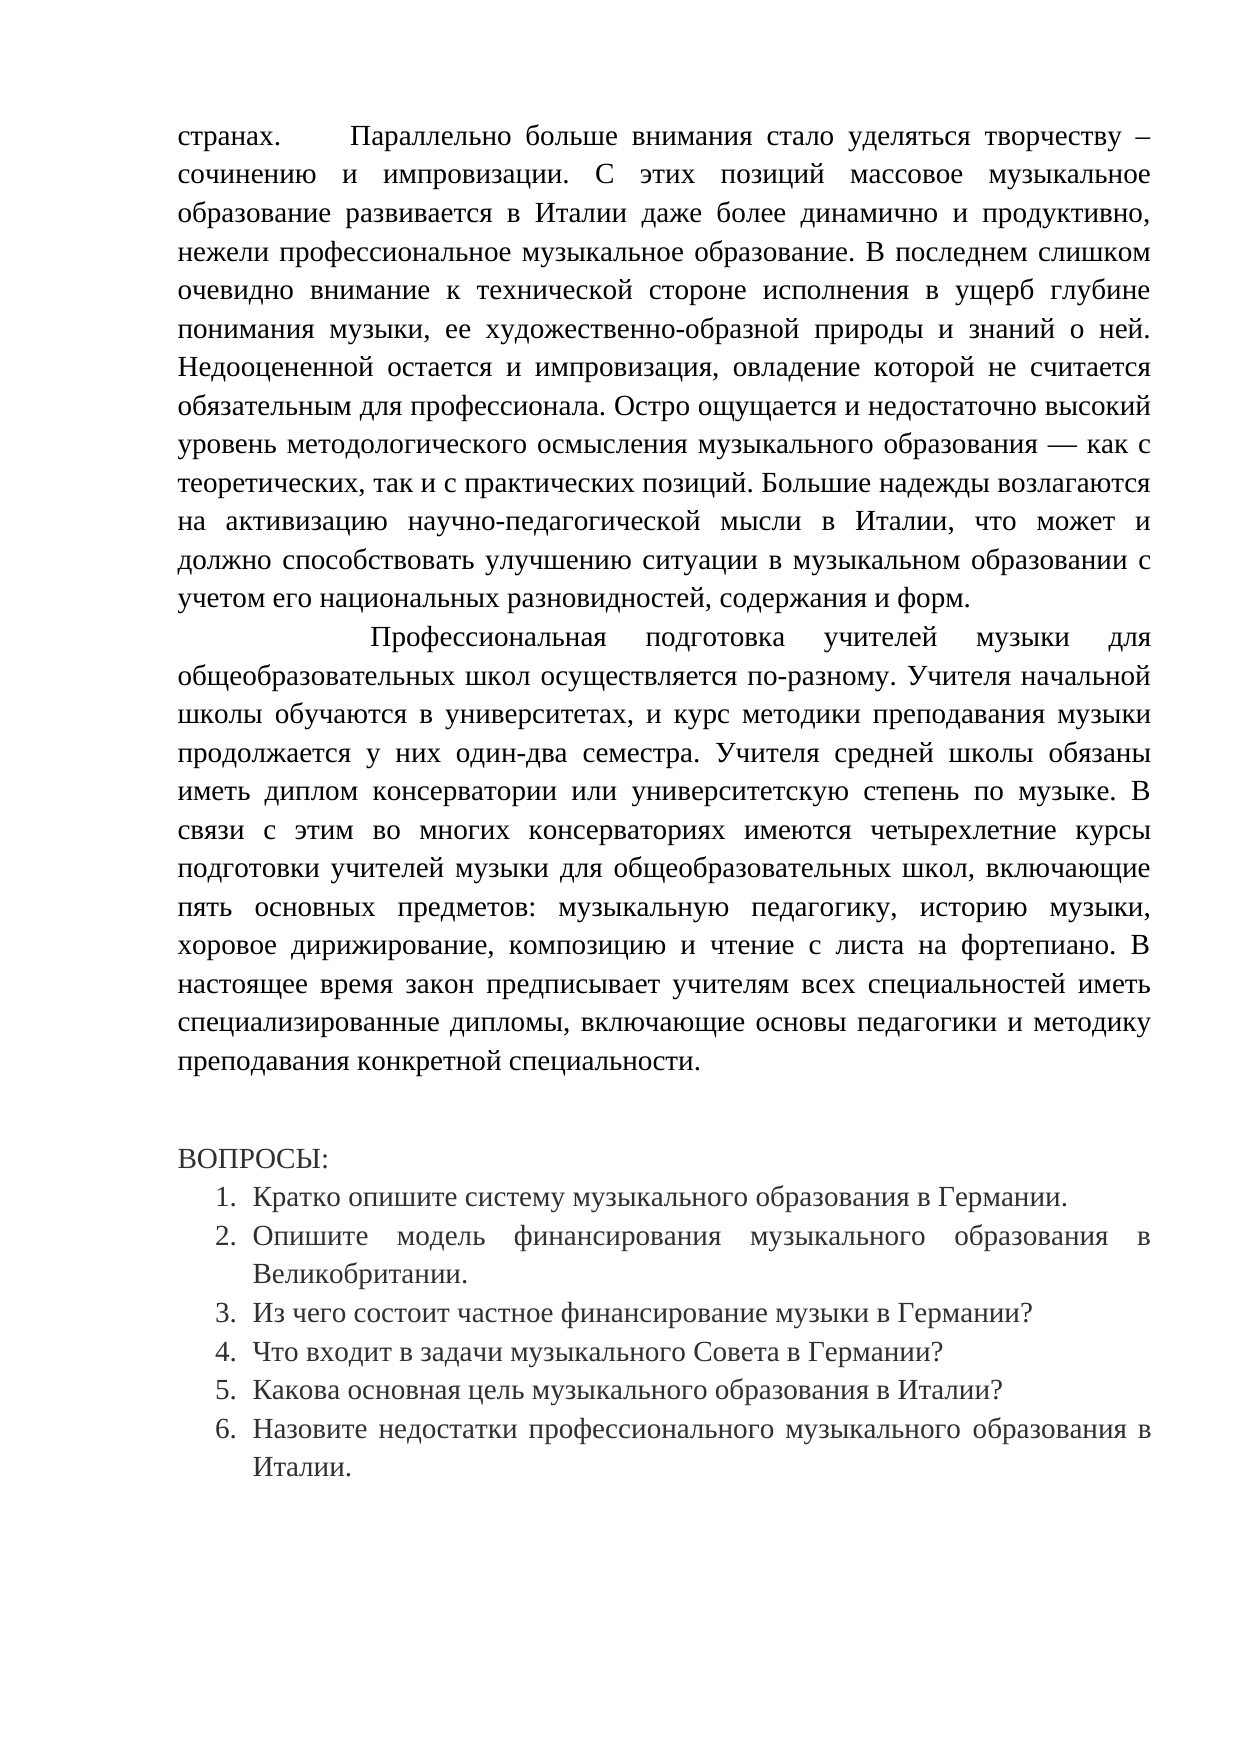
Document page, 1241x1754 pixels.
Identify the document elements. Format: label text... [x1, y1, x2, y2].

list Из чего состоит частное финансирование музыки в Германии? [215, 1295, 1152, 1329]
list Опишите модель финансирования музыкального образования в Великобритании. [215, 1218, 1152, 1290]
list Какова основная цель музыкального образования в Италии? [215, 1372, 1152, 1406]
list Кратко опишите систему музыкального образования в Германии. [215, 1179, 1152, 1213]
list Назовите недостатки профессионального музыкального образования в Италии. [215, 1411, 1152, 1483]
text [177, 118, 1152, 614]
text ВОПРОСЫ: [177, 1141, 1152, 1174]
text Профессиональная подготовка учителей музыки для общеобразовательных школ осуществляется по-разному. Учителя начальной школы обучаются в университетах, и курс методики преподавания музыки продолжается у них один-два семестра. Учителя средней школы обязаны иметь диплом консерватории или университетскую степень по музыке. В связи с этим во многих консерваториях имеются четырехлетние курсы подготовки учителей музыки для общеобразовательных школ, включающие пять основных предметов: музыкальную педагогику, историю музыки, хоровое дирижирование, композицию и чтение с листа на фортепиано. В настоящее время закон предписывает учителям всех специальностей иметь специализированные дипломы, включающие основы педагогики и методику преподавания конкретной специальности. [177, 619, 1152, 1077]
list Что входит в задачи музыкального Совета в Германии? [215, 1334, 1152, 1367]
